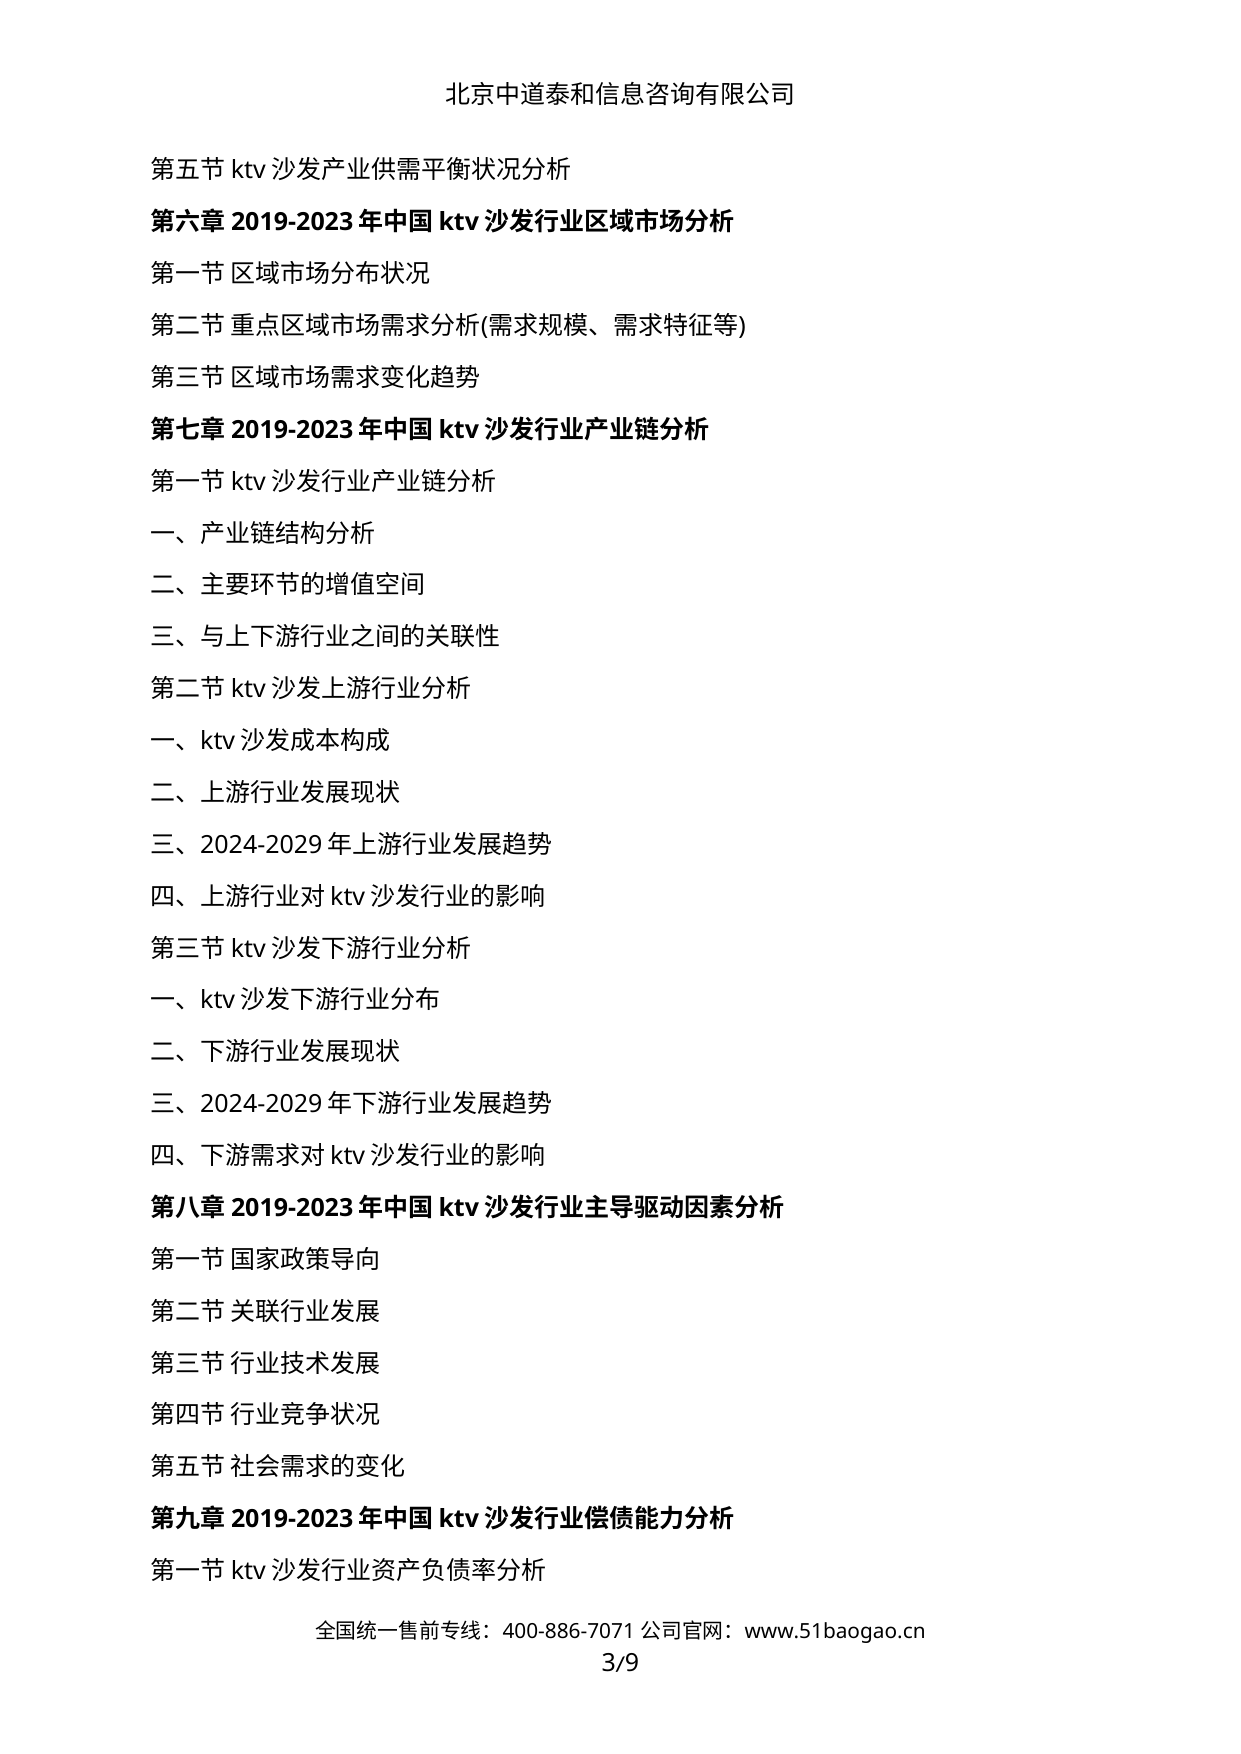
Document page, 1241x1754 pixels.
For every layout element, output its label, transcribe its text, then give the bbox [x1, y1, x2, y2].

text 第二节 重点区域市场需求分析(需求规模、需求特征等) [150, 306, 1090, 342]
text 第一节 ktv沙发行业资产负债率分析 [150, 1551, 1090, 1587]
text 第一节 国家政策导向 [150, 1239, 1090, 1276]
text 三、2024-2029年上游行业发展趋势 [150, 824, 1090, 861]
text 第四节 行业竞争状况 [150, 1395, 1090, 1431]
text 一、ktv沙发下游行业分布 [150, 980, 1090, 1016]
text 第二节 关联行业发展 [150, 1291, 1090, 1327]
text 第五节 社会需求的变化 [150, 1447, 1090, 1483]
text 二、下游行业发展现状 [150, 1032, 1090, 1068]
text 第一节 ktv沙发行业产业链分析 [150, 461, 1090, 497]
text 第三节 区域市场需求变化趋势 [150, 357, 1090, 394]
text 第八章 2019-2023年中国ktv沙发行业主导驱动因素分析 [150, 1187, 1090, 1224]
text 第七章 2019-2023年中国ktv沙发行业产业链分析 [150, 409, 1090, 446]
text 三、2024-2029年下游行业发展趋势 [150, 1084, 1090, 1120]
text 第二节 ktv沙发上游行业分析 [150, 669, 1090, 705]
text 第五节 ktv沙发产业供需平衡状况分析 [150, 150, 1090, 186]
text 第六章 2019-2023年中国ktv沙发行业区域市场分析 [150, 202, 1090, 238]
text 一、产业链结构分析 [150, 513, 1090, 549]
text 一、ktv沙发成本构成 [150, 721, 1090, 757]
text 二、主要环节的增值空间 [150, 565, 1090, 601]
text 四、下游需求对ktv沙发行业的影响 [150, 1136, 1090, 1172]
text 四、上游行业对ktv沙发行业的影响 [150, 876, 1090, 912]
text 第三节 ktv沙发下游行业分析 [150, 928, 1090, 964]
text 第九章 2019-2023年中国ktv沙发行业偿债能力分析 [150, 1499, 1090, 1535]
text 第一节 区域市场分布状况 [150, 254, 1090, 290]
text 三、与上下游行业之间的关联性 [150, 617, 1090, 653]
text 二、上游行业发展现状 [150, 772, 1090, 809]
text 第三节 行业技术发展 [150, 1343, 1090, 1379]
